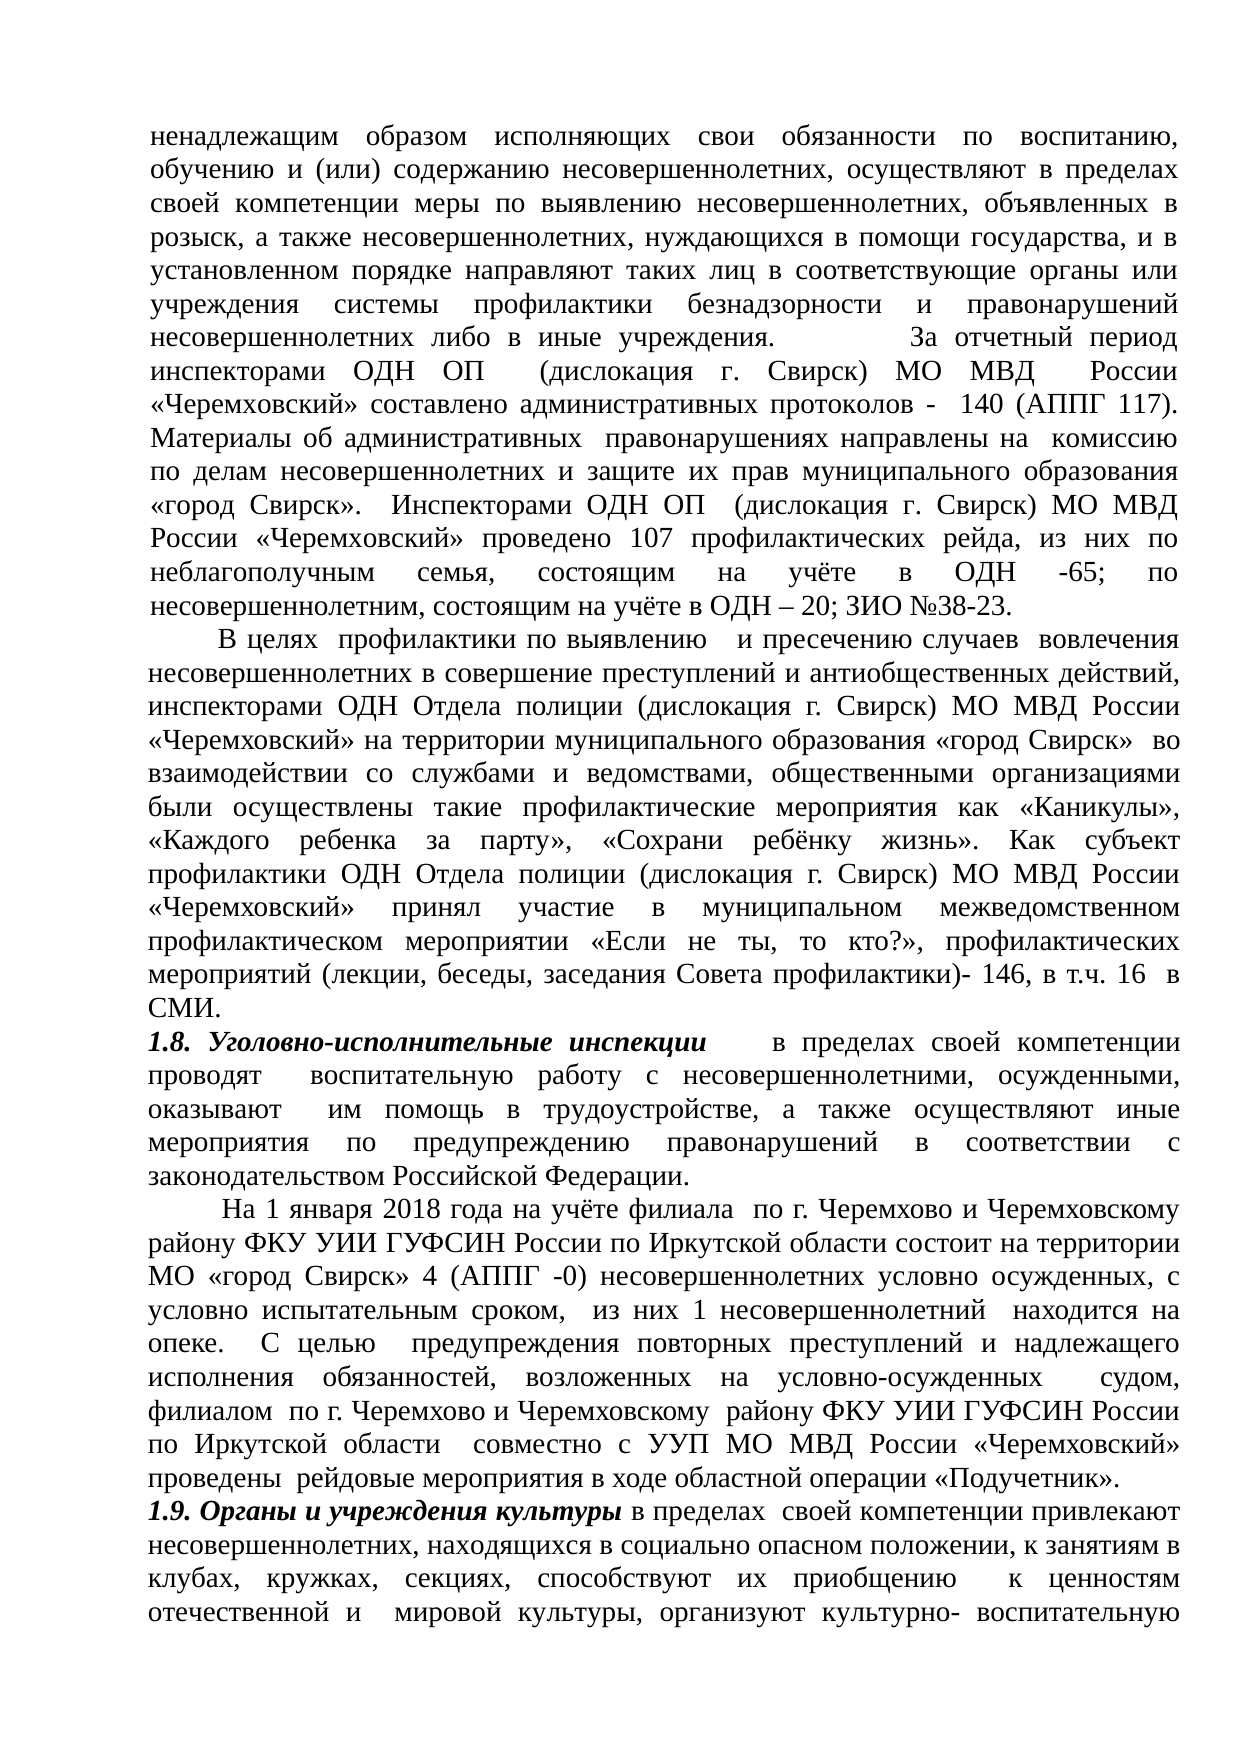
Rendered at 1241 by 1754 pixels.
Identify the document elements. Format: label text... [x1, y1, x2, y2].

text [148, 1493, 1181, 1627]
subtitle На 1 января 2018 года на учёте филиала по г. Черемхово и Черемховскому району ФКУ УИИ ГУФСИН России по Иркутской области состоит на территории МО «город Свирск» 4 (АППГ -0) несовершеннолетних условно осужденных, с условно испытательным сроком, из них 1 несовершеннолетний находится на опеке. С целью предупреждения повторных преступлений и надлежащего исполнения обязанностей, возложенных на условно-осужденных судом, филиалом по г. Черемхово и Черемховскому району ФКУ УИИ ГУФСИН России по Иркутской области совместно с УУП МО МВД России «Черемховский» проведены рейдовые мероприятия в ходе областной операции «Подучетник». [148, 1191, 1181, 1493]
subtitle 1.8. Уголовно-исполнительные инспекции в пределах своей компетенции проводят воспитательную работу с несовершеннолетними, осужденными, оказывают им помощь в трудоустройстве, а также осуществляют иные мероприятия по предупреждению правонарушений в соответствии с законодательством Российской Федерации. [148, 1024, 1181, 1191]
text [150, 118, 1179, 621]
subtitle В целях профилактики по выявлению и пресечению случаев вовлечения несовершеннолетних в совершение преступлений и антиобщественных действий, инспекторами ОДН Отдела полиции (дислокация г. Свирск) МО МВД России «Черемховский» на территории муниципального образования «город Свирск» во взаимодействии со службами и ведомствами, общественными организациями были осуществлены такие профилактические мероприятия как «Каникулы», «Каждого ребенка за парту», «Сохрани ребёнку жизнь». Как субъект профилактики ОДН Отдела полиции (дислокация г. Свирск) МО МВД России «Черемховский» принял участие в муниципальном межведомственном профилактическом мероприятии «Если не ты, то кто?», профилактических мероприятий (лекции, беседы, заседания Совета профилактики)- 146, в т.ч. 16 в СМИ. [148, 621, 1181, 1024]
